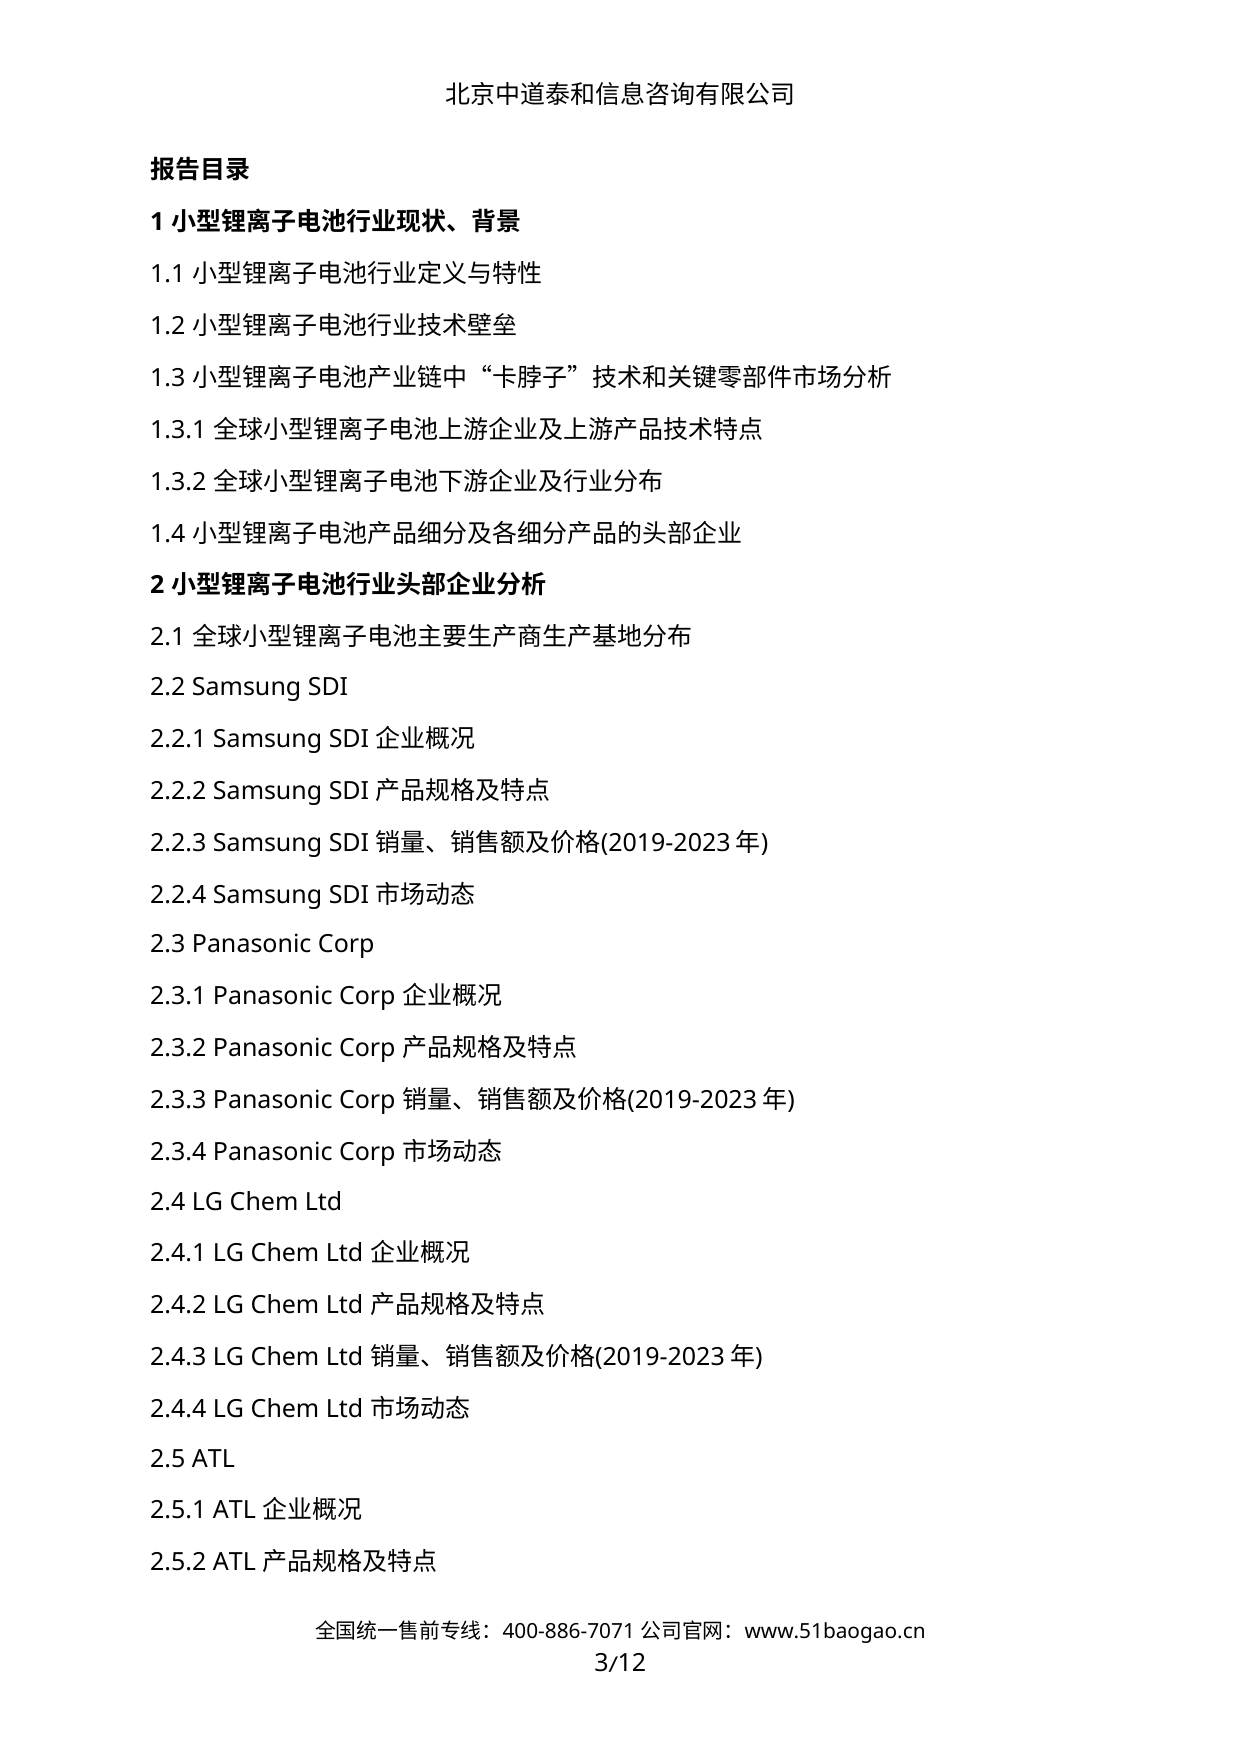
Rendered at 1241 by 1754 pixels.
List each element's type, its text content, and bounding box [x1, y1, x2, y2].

text 1.4 小型锂离子电池产品细分及各细分产品的头部企业 [150, 513, 1090, 549]
text 2.2.3 Samsung SDI 销量、销售额及价格(2019-2023年) [150, 822, 1090, 858]
text 1.3.1 全球小型锂离子电池上游企业及上游产品技术特点 [150, 409, 1090, 446]
text 2.5 ATL [150, 1440, 1090, 1474]
text 2.1 全球小型锂离子电池主要生产商生产基地分布 [150, 617, 1090, 653]
text 2.2 Samsung SDI [150, 669, 1090, 703]
text 2.4.1 LG Chem Ltd 企业概况 [150, 1233, 1090, 1269]
text 1.3.2 全球小型锂离子电池下游企业及行业分布 [150, 461, 1090, 497]
text 2.4.3 LG Chem Ltd 销量、销售额及价格(2019-2023年) [150, 1337, 1090, 1373]
text 2.3.4 Panasonic Corp 市场动态 [150, 1131, 1090, 1167]
text 1.3 小型锂离子电池产业链中“卡脖子”技术和关键零部件市场分析 [150, 357, 1090, 394]
text 2.3.2 Panasonic Corp 产品规格及特点 [150, 1027, 1090, 1064]
text 2.4 LG Chem Ltd [150, 1183, 1090, 1217]
text 2.3.1 Panasonic Corp 企业概况 [150, 976, 1090, 1012]
text 2.3 Panasonic Corp [150, 926, 1090, 960]
text 2.2.2 Samsung SDI 产品规格及特点 [150, 770, 1090, 807]
text 1.2 小型锂离子电池行业技术壁垒 [150, 306, 1090, 342]
text 报告目录 [150, 150, 1090, 186]
text 2.2.1 Samsung SDI 企业概况 [150, 718, 1090, 755]
text 1.1 小型锂离子电池行业定义与特性 [150, 254, 1090, 290]
text 2.2.4 Samsung SDI 市场动态 [150, 874, 1090, 910]
text 2.5.1 ATL 企业概况 [150, 1490, 1090, 1526]
text 2.5.2 ATL 产品规格及特点 [150, 1542, 1090, 1578]
text 2.3.3 Panasonic Corp 销量、销售额及价格(2019-2023年) [150, 1079, 1090, 1116]
text 2.4.4 LG Chem Ltd 市场动态 [150, 1388, 1090, 1425]
text 1 小型锂离子电池行业现状、背景 [150, 202, 1090, 238]
text 2.4.2 LG Chem Ltd 产品规格及特点 [150, 1285, 1090, 1321]
text 2 小型锂离子电池行业头部企业分析 [150, 565, 1090, 601]
